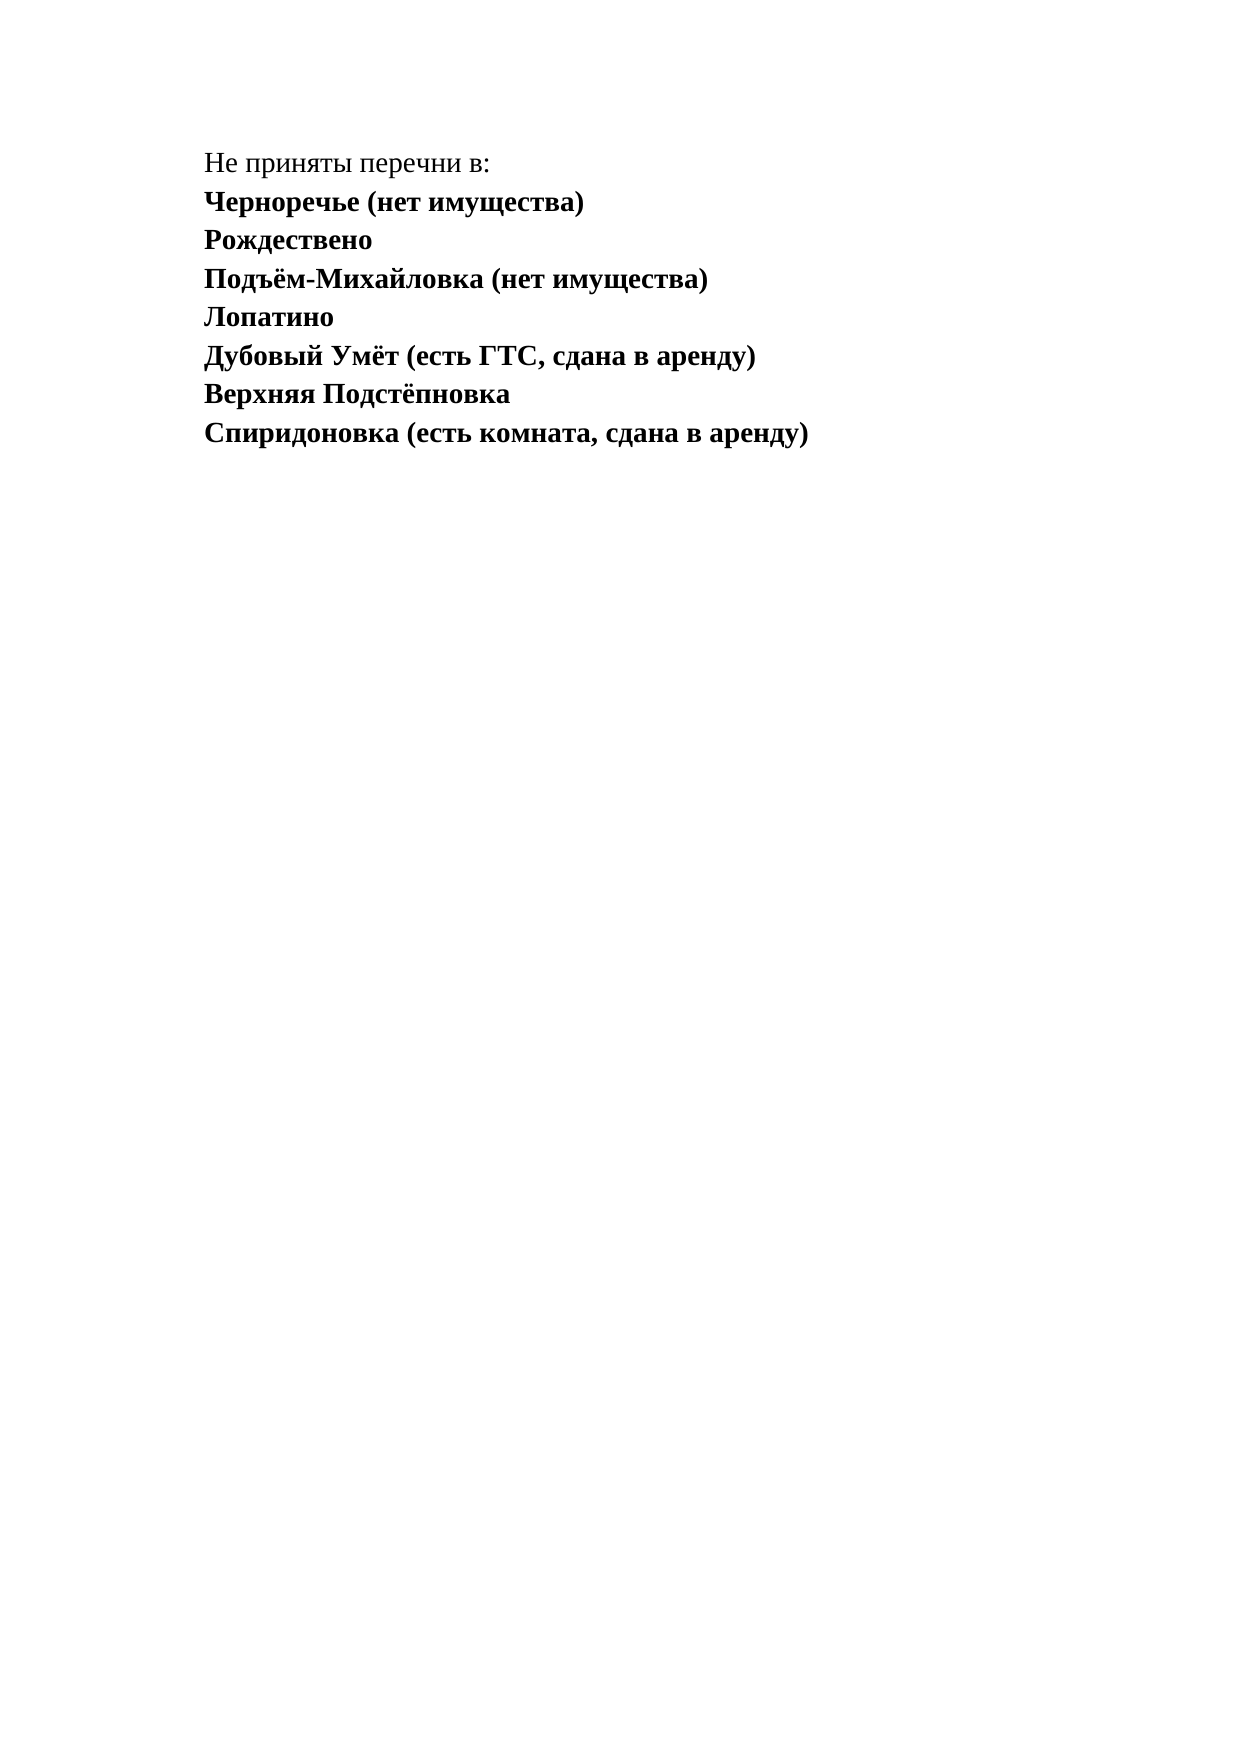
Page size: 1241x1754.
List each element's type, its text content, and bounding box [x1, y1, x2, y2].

text Спиридоновка (есть комната, сдана в аренду) [148, 415, 1152, 448]
text Лопатино [148, 299, 1152, 333]
text Верхняя Подстёпновка [148, 376, 1152, 410]
text Рождествено [148, 222, 1152, 256]
text Не приняты перечни в: [148, 145, 1152, 179]
text Черноречье (нет имущества) [148, 184, 1152, 217]
text Дубовый Умёт (есть ГТС, сдана в аренду) [148, 338, 1152, 371]
text Подъём-Михайловка (нет имущества) [148, 261, 1152, 294]
